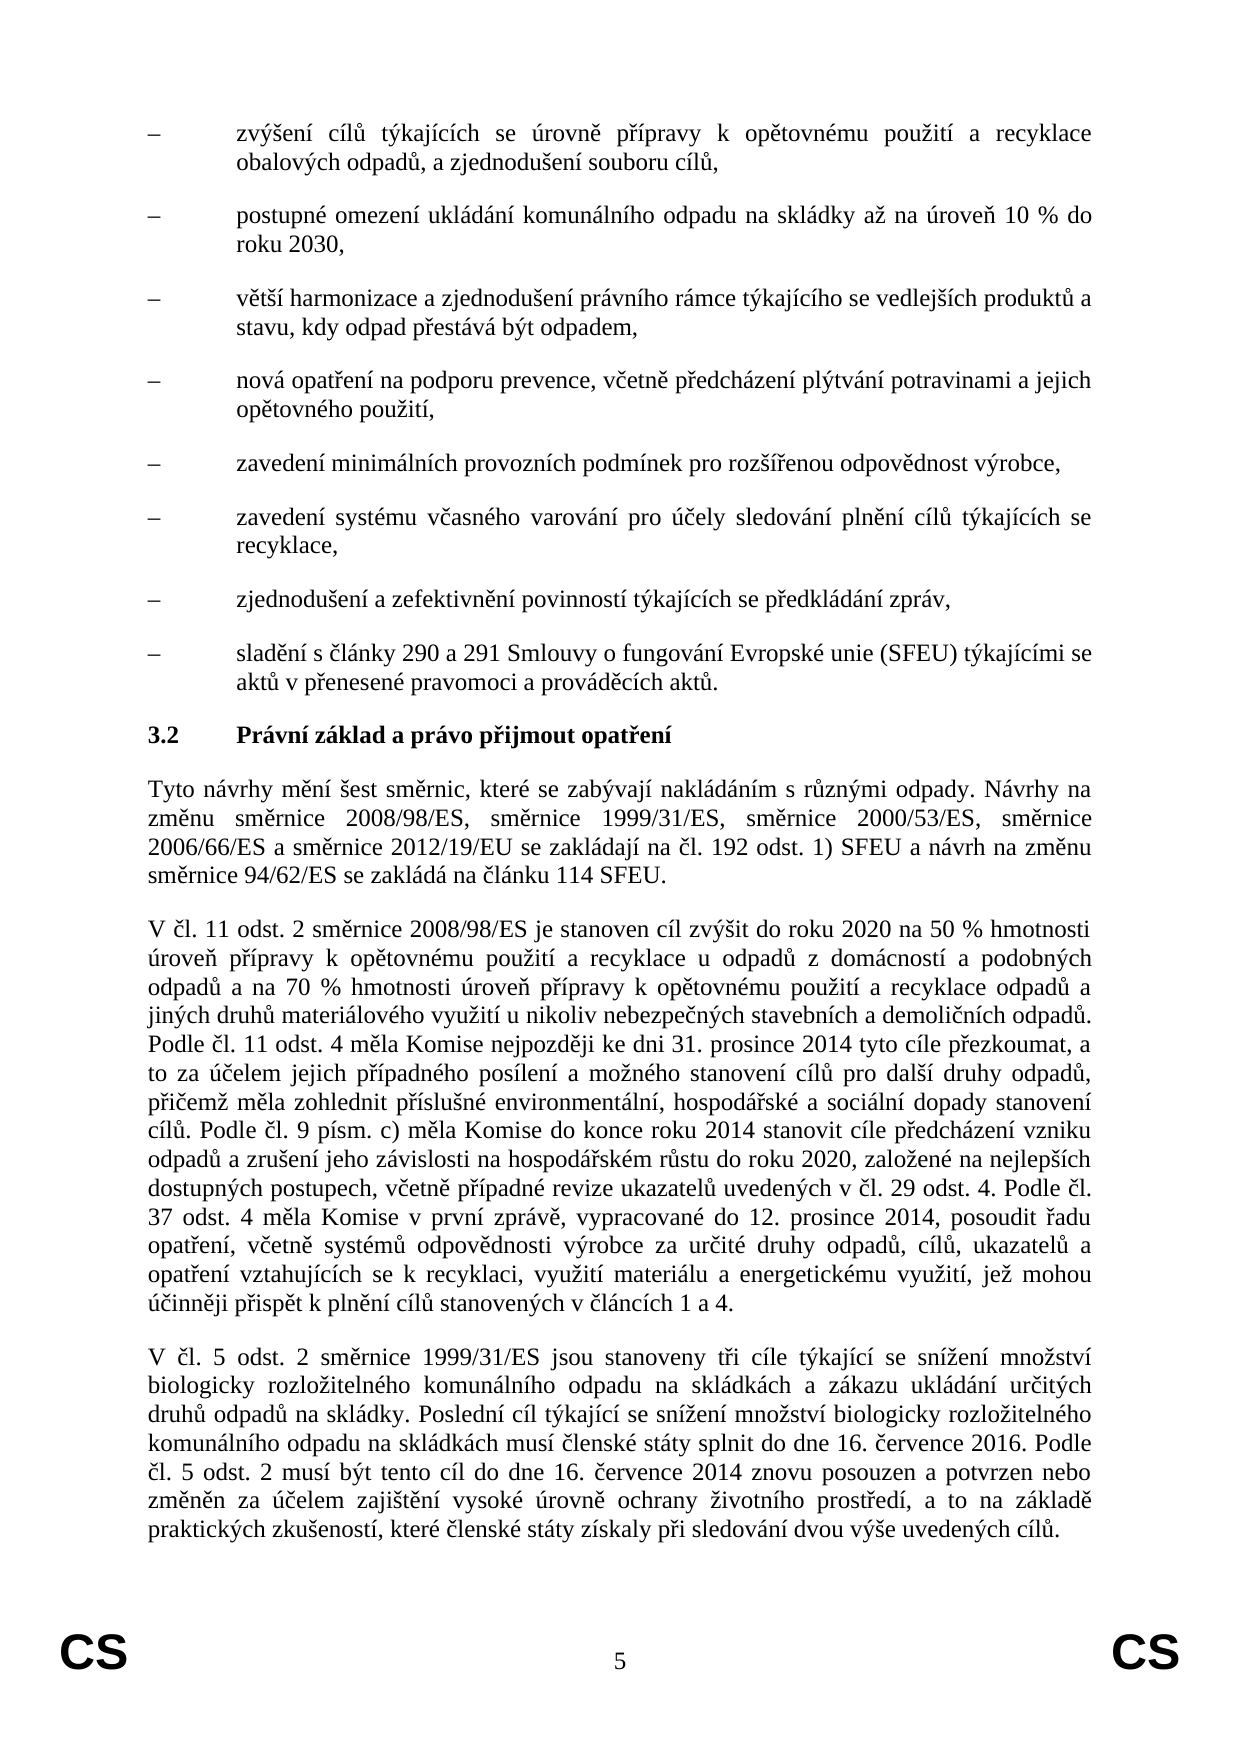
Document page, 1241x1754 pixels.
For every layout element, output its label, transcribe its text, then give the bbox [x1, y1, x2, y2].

list zavedení minimálních provozních podmínek pro rozšířenou odpovědnost výrobce, [148, 448, 1093, 477]
list větší harmonizace a zjednodušení právního rámce týkajícího se vedlejších produktů a stavu, kdy odpad přestává být odpadem, [148, 283, 1093, 341]
text V čl. 11 odst. 2 směrnice 2008/98/ES je stanoven cíl zvýšit do roku 2020 na 50 % hmotnosti úroveň přípravy k opětovnému použití a recyklace u odpadů z domácností a podobných odpadů a na 70 % hmotnosti úroveň přípravy k opětovnému použití a recyklace odpadů a jiných druhů materiálového využití u nikoliv nebezpečných stavebních a demoličních odpadů. Podle čl. 11 odst. 4 měla Komise nejpozději ke dni 31. prosince 2014 tyto cíle přezkoumat, a to za účelem jejich případného posílení a možného stanovení cílů pro další druhy odpadů, přičemž měla zohlednit příslušné environmentální, hospodářské a sociální dopady stanovení cílů. Podle čl. 9 písm. c) měla Komise do konce roku 2014 stanovit cíle předcházení vzniku odpadů a zrušení jeho závislosti na hospodářském růstu do roku 2020, založené na nejlepších dostupných postupech, včetně případné revize ukazatelů uvedených v čl. 29 odst. 4. Podle čl. 37 odst. 4 měla Komise v první zprávě, vypracované do 12. prosince 2014, posoudit řadu opatření, včetně systémů odpovědnosti výrobce za určité druhy odpadů, cílů, ukazatelů a opatření vztahujících se k recyklaci, využití materiálu a energetickému využití, jež mohou účinněji přispět k plnění cílů stanovených v článcích 1 a 4. [148, 914, 1093, 1317]
list zjednodušení a zefektivnění povinností týkajících se předkládání zpráv, [148, 584, 1093, 613]
text V čl. 5 odst. 2 směrnice 1999/31/ES jsou stanoveny tři cíle týkající se snížení množství biologicky rozložitelného komunálního odpadu na skládkách a zákazu ukládání určitých druhů odpadů na skládky. Poslední cíl týkající se snížení množství biologicky rozložitelného komunálního odpadu na skládkách musí členské státy splnit do dne 16. července 2016. Podle čl. 5 odst. 2 musí být tento cíl do dne 16. července 2014 znovu posouzen a potvrzen nebo změněn za účelem zajištění vysoké úrovně ochrany životního prostředí, a to na základě praktických zkušeností, které členské státy získaly při sledování dvou výše uvedených cílů. [148, 1342, 1093, 1543]
list nová opatření na podporu prevence, včetně předcházení plýtvání potravinami a jejich opětovného použití, [148, 366, 1093, 423]
text Tyto návrhy mění šest směrnic, které se zabývají nakládáním s různými odpady. Návrhy na změnu směrnice 2008/98/ES, směrnice 1999/31/ES, směrnice 2000/53/ES, směrnice 2006/66/ES a směrnice 2012/19/EU se zakládají na čl. 192 odst. 1) SFEU a návrh na změnu směrnice 94/62/ES se zakládá na článku 114 SFEU. [148, 774, 1093, 889]
list postupné omezení ukládání komunálního odpadu na skládky až na úroveň 10 % do roku 2030, [148, 201, 1093, 258]
list zvýšení cílů týkajících se úrovně přípravy k opětovnému použití a recyklace obalových odpadů, a zjednodušení souboru cílů, [148, 118, 1093, 176]
list sladění s články 290 a 291 Smlouvy o fungování Evropské unie (SFEU) týkajícími se aktů v přenesené pravomoci a prováděcích aktů. [148, 638, 1093, 696]
list zavedení systému včasného varování pro účely sledování plnění cílů týkajících se recyklace, [148, 502, 1093, 559]
subtitle 3.2 Právní základ a právo přijmout opatření [148, 721, 1093, 749]
